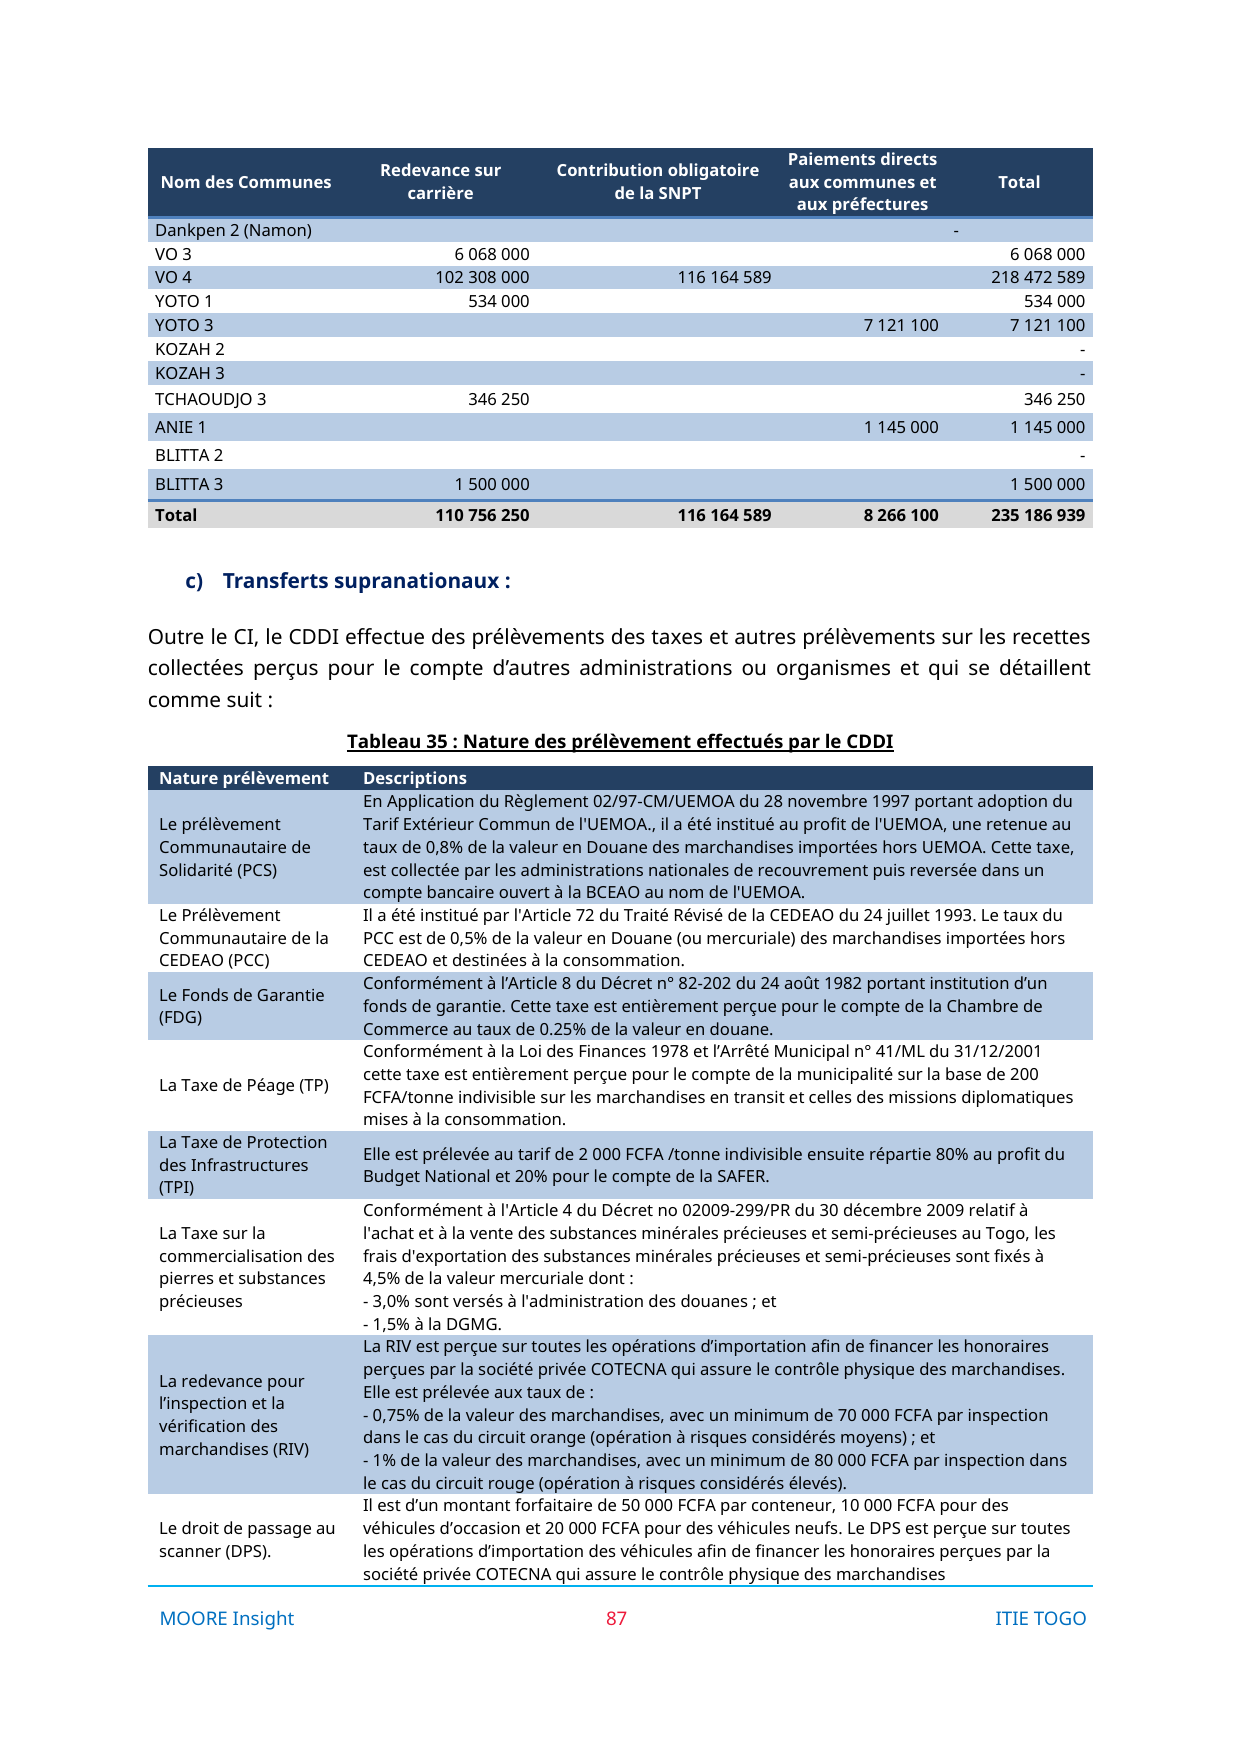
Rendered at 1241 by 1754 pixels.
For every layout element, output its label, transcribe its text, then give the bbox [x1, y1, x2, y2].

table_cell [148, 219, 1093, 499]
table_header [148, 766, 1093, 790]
text Outre le CI, le CDDI effectue des prélèvements des taxes et autres prélèvements sur les recettes collectées perçus pour le compte d’autres administrations ou organismes et qui se détaillent comme suit : [148, 622, 1093, 713]
subtitle Transferts supranationaux : [185, 566, 1093, 594]
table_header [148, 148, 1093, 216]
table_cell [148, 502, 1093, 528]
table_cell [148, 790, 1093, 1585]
text Tableau 35 : Nature des prélèvement effectués par le CDDI [148, 728, 1093, 754]
